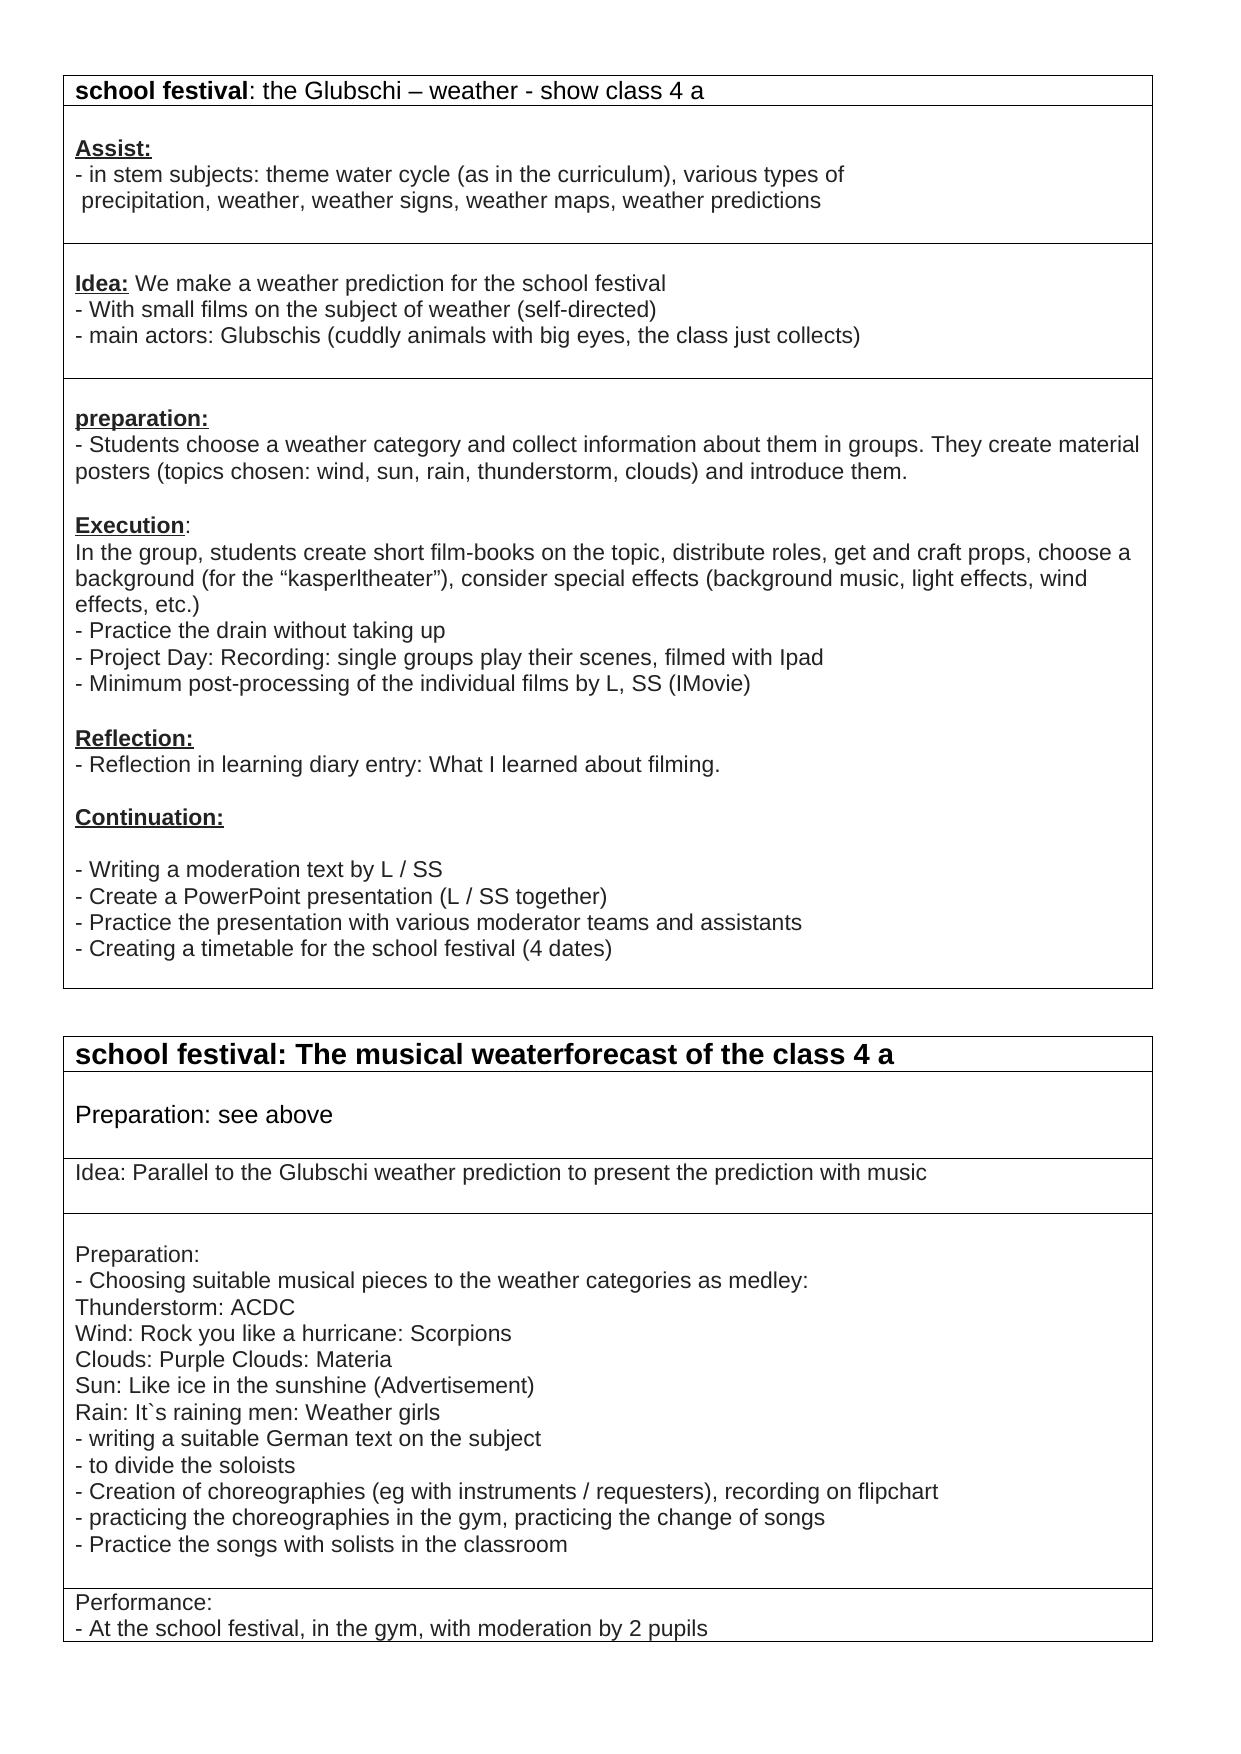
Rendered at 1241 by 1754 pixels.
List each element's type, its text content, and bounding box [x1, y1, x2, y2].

table_cell Idea: We make a weather prediction for the school festival - With small films on the subject of weather (self-directed) - main actors: Glubschis (cuddly animals with big eyes, the class just collects) [64, 244, 1152, 378]
table_cell Assist: - in stem subjects: theme water cycle (as in the curriculum), various types of precipitation, weather, weather signs, weather maps, weather predictions [64, 106, 1152, 242]
table_cell Preparation: see above [64, 1072, 1152, 1158]
table_cell Idea: Parallel to the Glubschi weather prediction to present the prediction with music [64, 1159, 1152, 1213]
table_cell Performance: - At the school festival, in the gym, with moderation by 2 pupils [64, 1589, 1152, 1641]
table_cell preparation: - Students choose a weather category and collect information about them in groups. They create material posters (topics chosen: wind, sun, rain, thunderstorm, clouds) and introduce them. Execution: In the group, students create short film-books on the topic, distribute roles, get and craft props, choose a background (for the “kasperltheater”), consider special effects (background music, light effects, wind effects, etc.) - Practice the drain without taking up - Project Day: Recording: single groups play their scenes, filmed with Ipad - Minimum post-processing of the individual films by L, SS (IMovie) Reflection: - Reflection in learning diary entry: What I learned about filming. Continuation: - Writing a moderation text by L / SS - Create a PowerPoint presentation (L / SS together) - Practice the presentation with various moderator teams and assistants - Creating a timetable for the school festival (4 dates) [64, 379, 1152, 988]
table_cell Preparation: - Choosing suitable musical pieces to the weather categories as medley: Thunderstorm: ACDC Wind: Rock you like a hurricane: Scorpions Clouds: Purple Clouds: Materia Sun: Like ice in the sunshine (Advertisement) Rain: It`s raining men: Weather girls - writing a suitable German text on the subject - to divide the soloists - Creation of choreographies (eg with instruments / requesters), recording on flipchart - practicing the choreographies in the gym, practicing the change of songs - Practice the songs with solists in the classroom [64, 1214, 1152, 1587]
table_header school festival: The musical weaterforecast of the class 4 a [64, 1037, 1152, 1071]
table_header school festival: the Glubschi – weather - show class 4 a [64, 76, 1152, 105]
